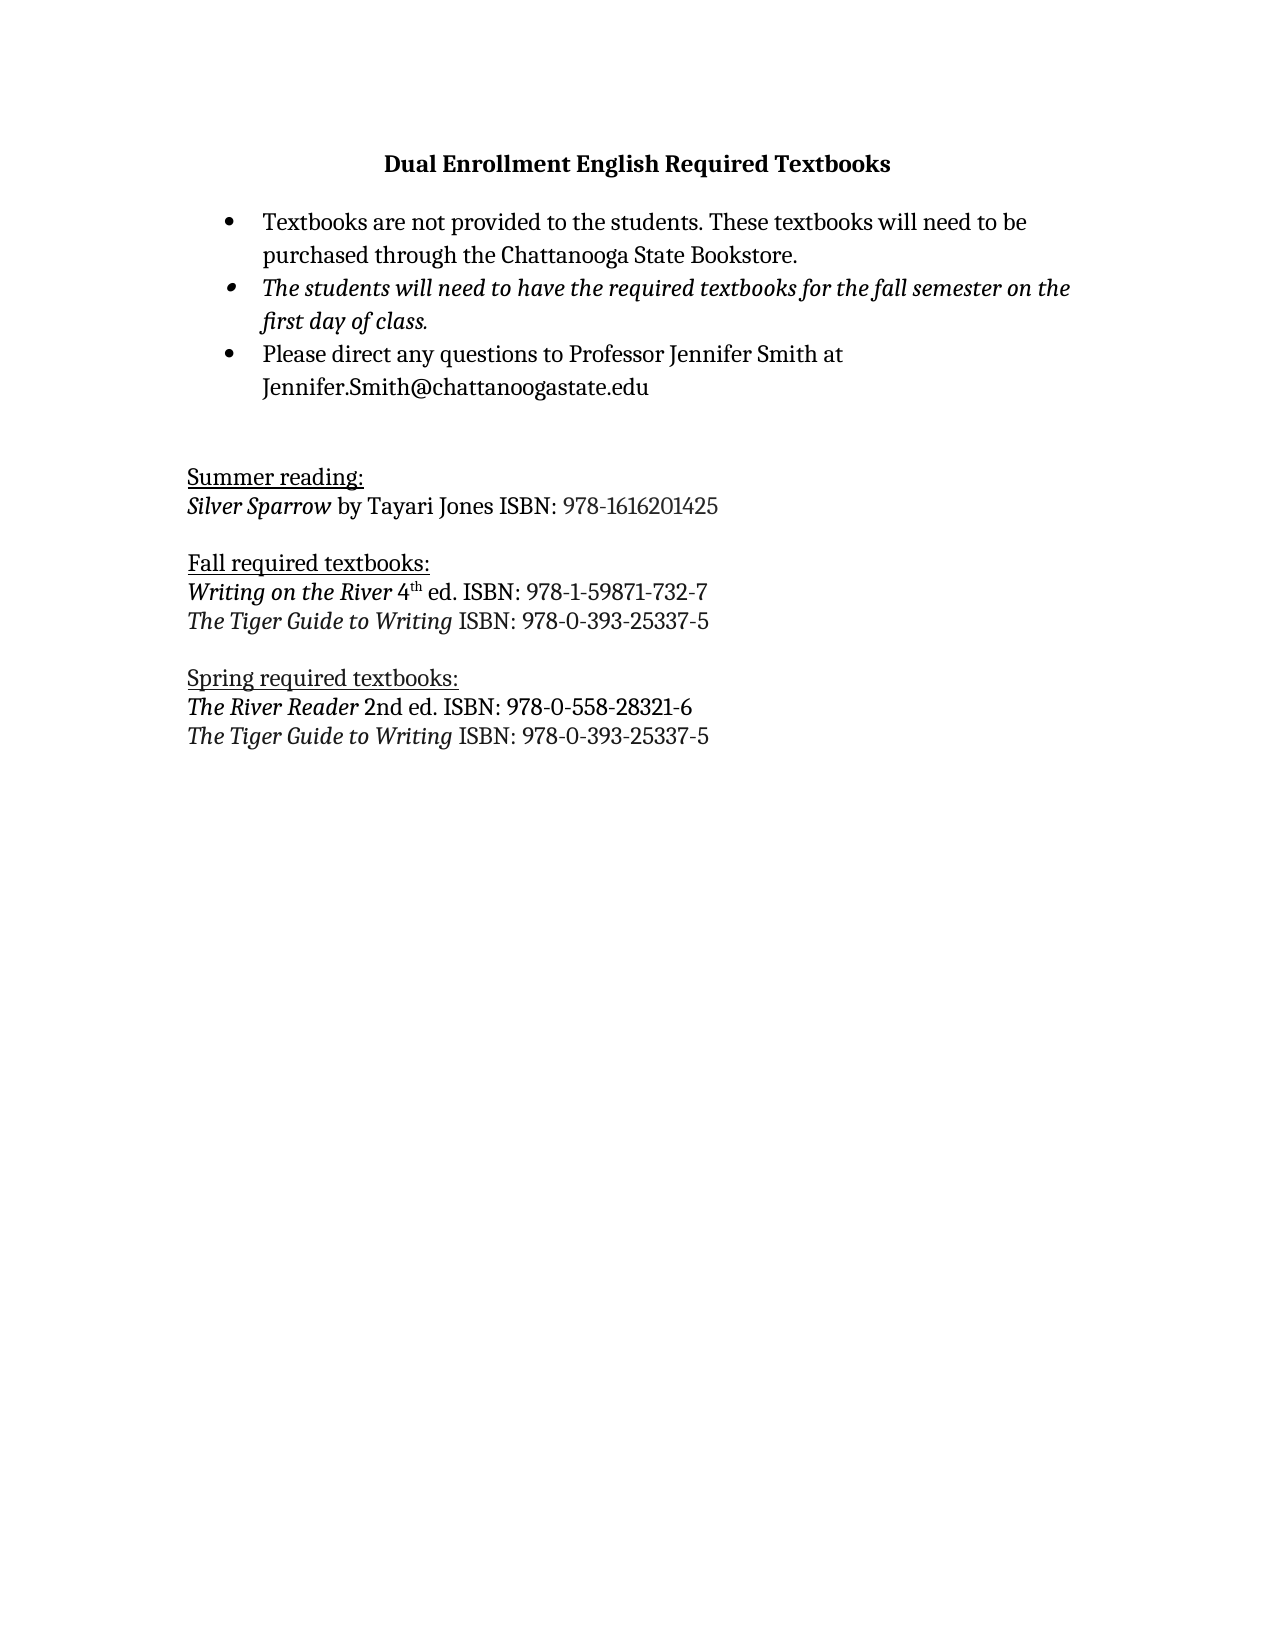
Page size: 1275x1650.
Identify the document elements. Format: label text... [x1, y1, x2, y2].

text Writing on the River 4th ed. ISBN: 978-1-59871-732-7 [187, 578, 1087, 607]
text Fall required textbooks: [187, 549, 1087, 578]
list Textbooks are not provided to the students. These textbooks will need to be purchased through the Chattanooga State Bookstore. [225, 207, 1087, 269]
text Dual Enrollment English Required Textbooks [187, 150, 1087, 179]
text The Tiger Guide to Writing ISBN: 978-0-393-25337-5 [187, 607, 1087, 636]
text The Tiger Guide to Writing ISBN: 978-0-393-25337-5 [187, 722, 1087, 751]
text Silver Sparrow by Tayari Jones ISBN: 978-1616201425 [187, 492, 1087, 521]
list The students will need to have the required textbooks for the fall semester on the first day of class. [225, 273, 1087, 335]
text Summer reading: [187, 463, 1087, 492]
list Please direct any questions to Professor Jennifer Smith at Jennifer.Smith@chattanoogastate.edu [225, 339, 1087, 401]
text Spring required textbooks: [187, 664, 1087, 693]
text The River Reader 2nd ed. ISBN: 978-0-558-28321-6 [187, 693, 1087, 722]
